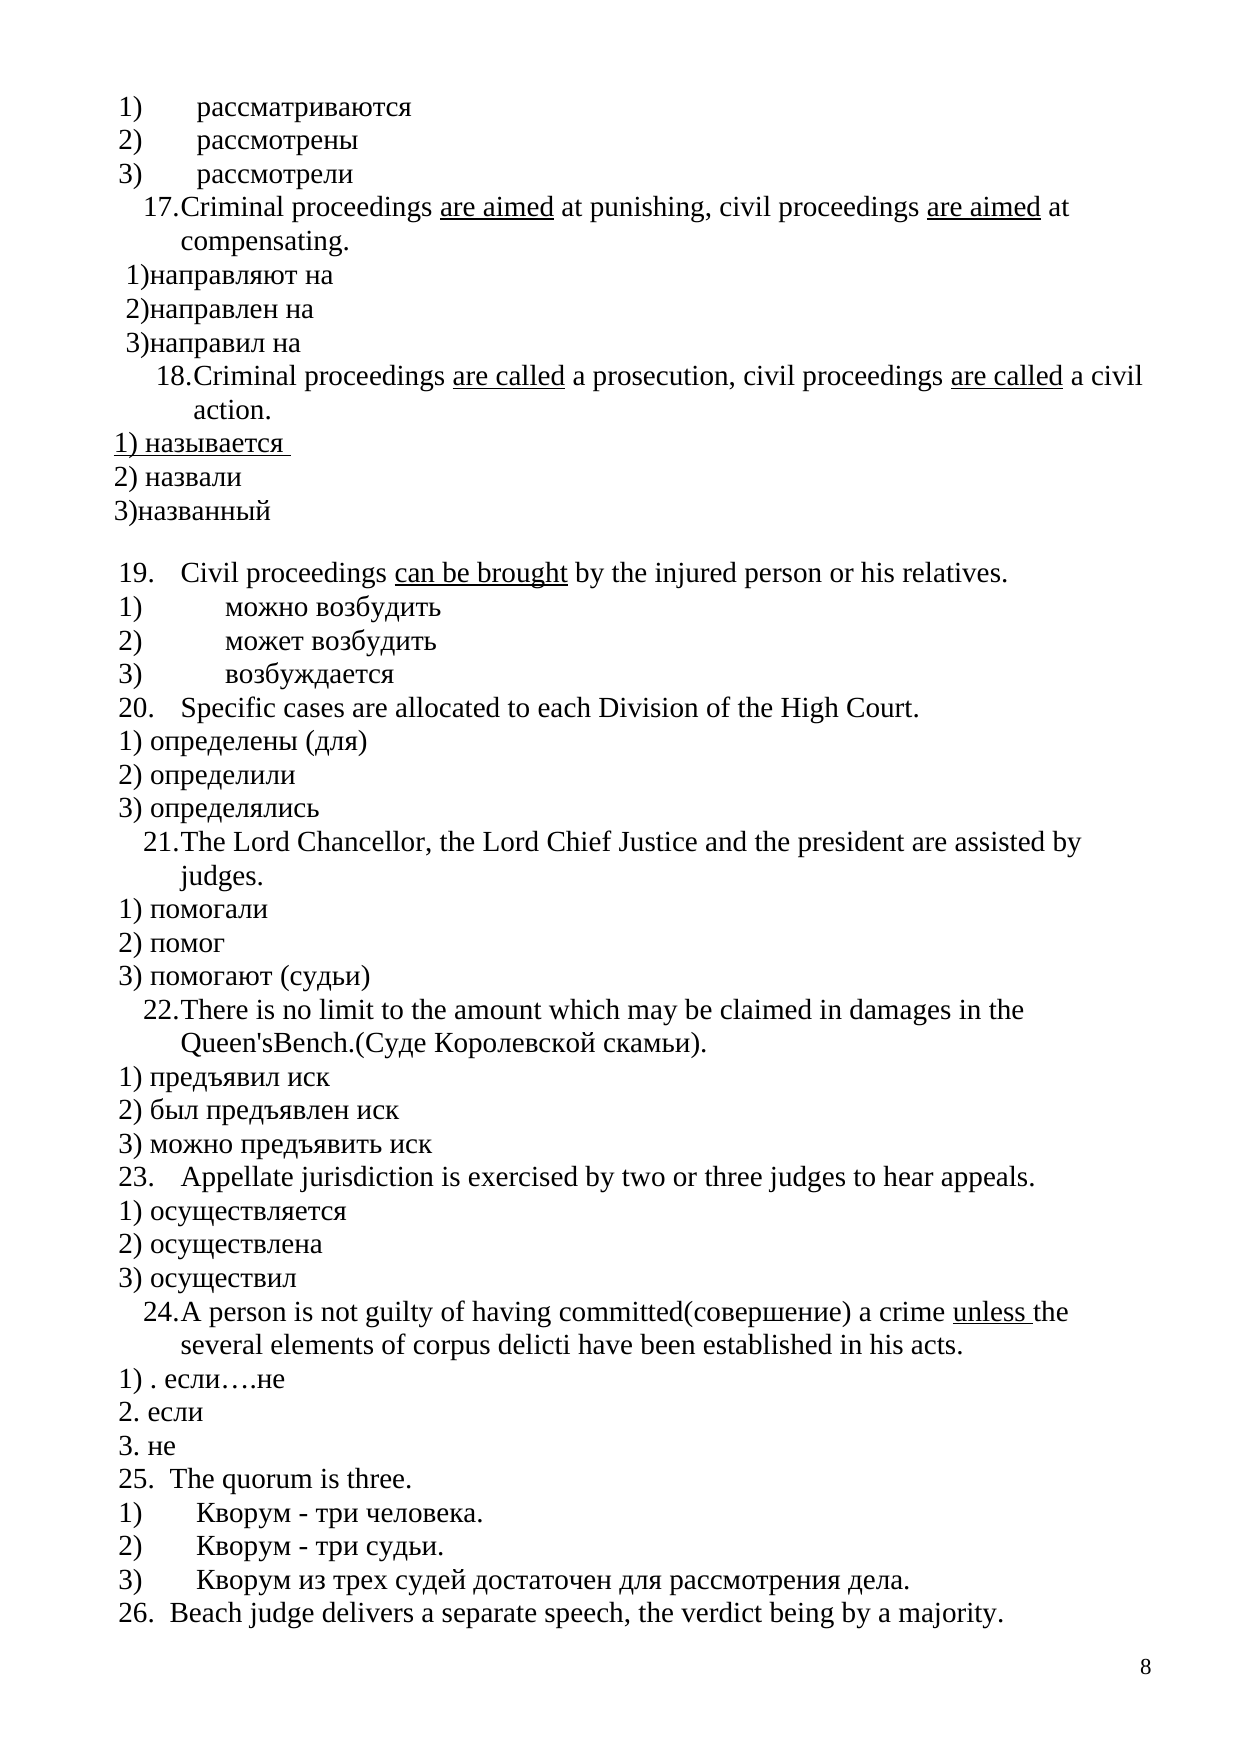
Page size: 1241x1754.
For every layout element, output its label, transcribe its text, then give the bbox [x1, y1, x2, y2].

list рассмотрены [118, 122, 1151, 156]
text 2) определили [118, 757, 1151, 791]
text 2)направлен на [118, 291, 1151, 325]
text 3) осуществил [118, 1260, 1151, 1294]
text 3) определялись [118, 791, 1151, 824]
text 2) осуществлена [118, 1227, 1151, 1260]
list Appellate jurisdiction is exercised by two or three judges to hear appeals. [118, 1159, 1151, 1193]
text 2) помог [118, 925, 1151, 958]
text 1) . если….не [118, 1361, 1151, 1394]
text 1) называется [59, 426, 1151, 459]
list можно возбудить [118, 589, 1151, 623]
text 1) помогали [118, 891, 1151, 925]
list The quorum is three. [118, 1461, 1151, 1495]
list Кворум из трех судей достаточен для рассмотрения дела. [118, 1562, 1151, 1596]
text 1) осуществляется [118, 1193, 1151, 1227]
list рассмотрели [118, 156, 1151, 189]
list Beach judge delivers a separate speech, the verdict being by a majority. [118, 1596, 1151, 1629]
list может возбудить [118, 623, 1151, 656]
text 3) можно предъявить иск [118, 1126, 1151, 1159]
list Кворум - три человека. [118, 1495, 1151, 1528]
text 2. если [118, 1394, 1151, 1428]
list Кворум - три судьи. [118, 1528, 1151, 1562]
list A person is not guilty of having committed(совершение) a crime unless the several elements of corpus delicti have been established in his acts. [143, 1294, 1151, 1361]
text 1) предъявил иск [118, 1059, 1151, 1092]
text 3) помогают (судьи) [118, 958, 1151, 992]
list возбуждается [118, 656, 1151, 690]
text 3)направил на [118, 325, 1151, 358]
text 3. не [118, 1428, 1151, 1461]
list There is no limit to the amount which may be claimed in damages in the Queen'sBench.(Суде Королевской скамьи). [143, 992, 1151, 1059]
list рассматриваются [118, 89, 1151, 122]
text 1)направляют на [118, 257, 1151, 290]
text 2) назвали [59, 459, 1151, 493]
list Criminal proceedings are aimed at punishing, civil proceedings are aimed at compensating. [143, 189, 1151, 256]
list Civil proceedings can be brought by the injured person or his relatives. [118, 555, 1151, 589]
list Specific cases are allocated to each Division of the High Court. [118, 690, 1151, 723]
text 1) определены (для) [118, 723, 1151, 757]
list Criminal proceedings are called a prosecution, civil proceedings are called a civil action. [156, 358, 1151, 426]
text 3)названный [59, 493, 1151, 527]
text 2) был предъявлен иск [118, 1092, 1151, 1126]
list The Lord Chancellor, the Lord Chief Justice and the president are assisted by judges. [143, 824, 1151, 891]
